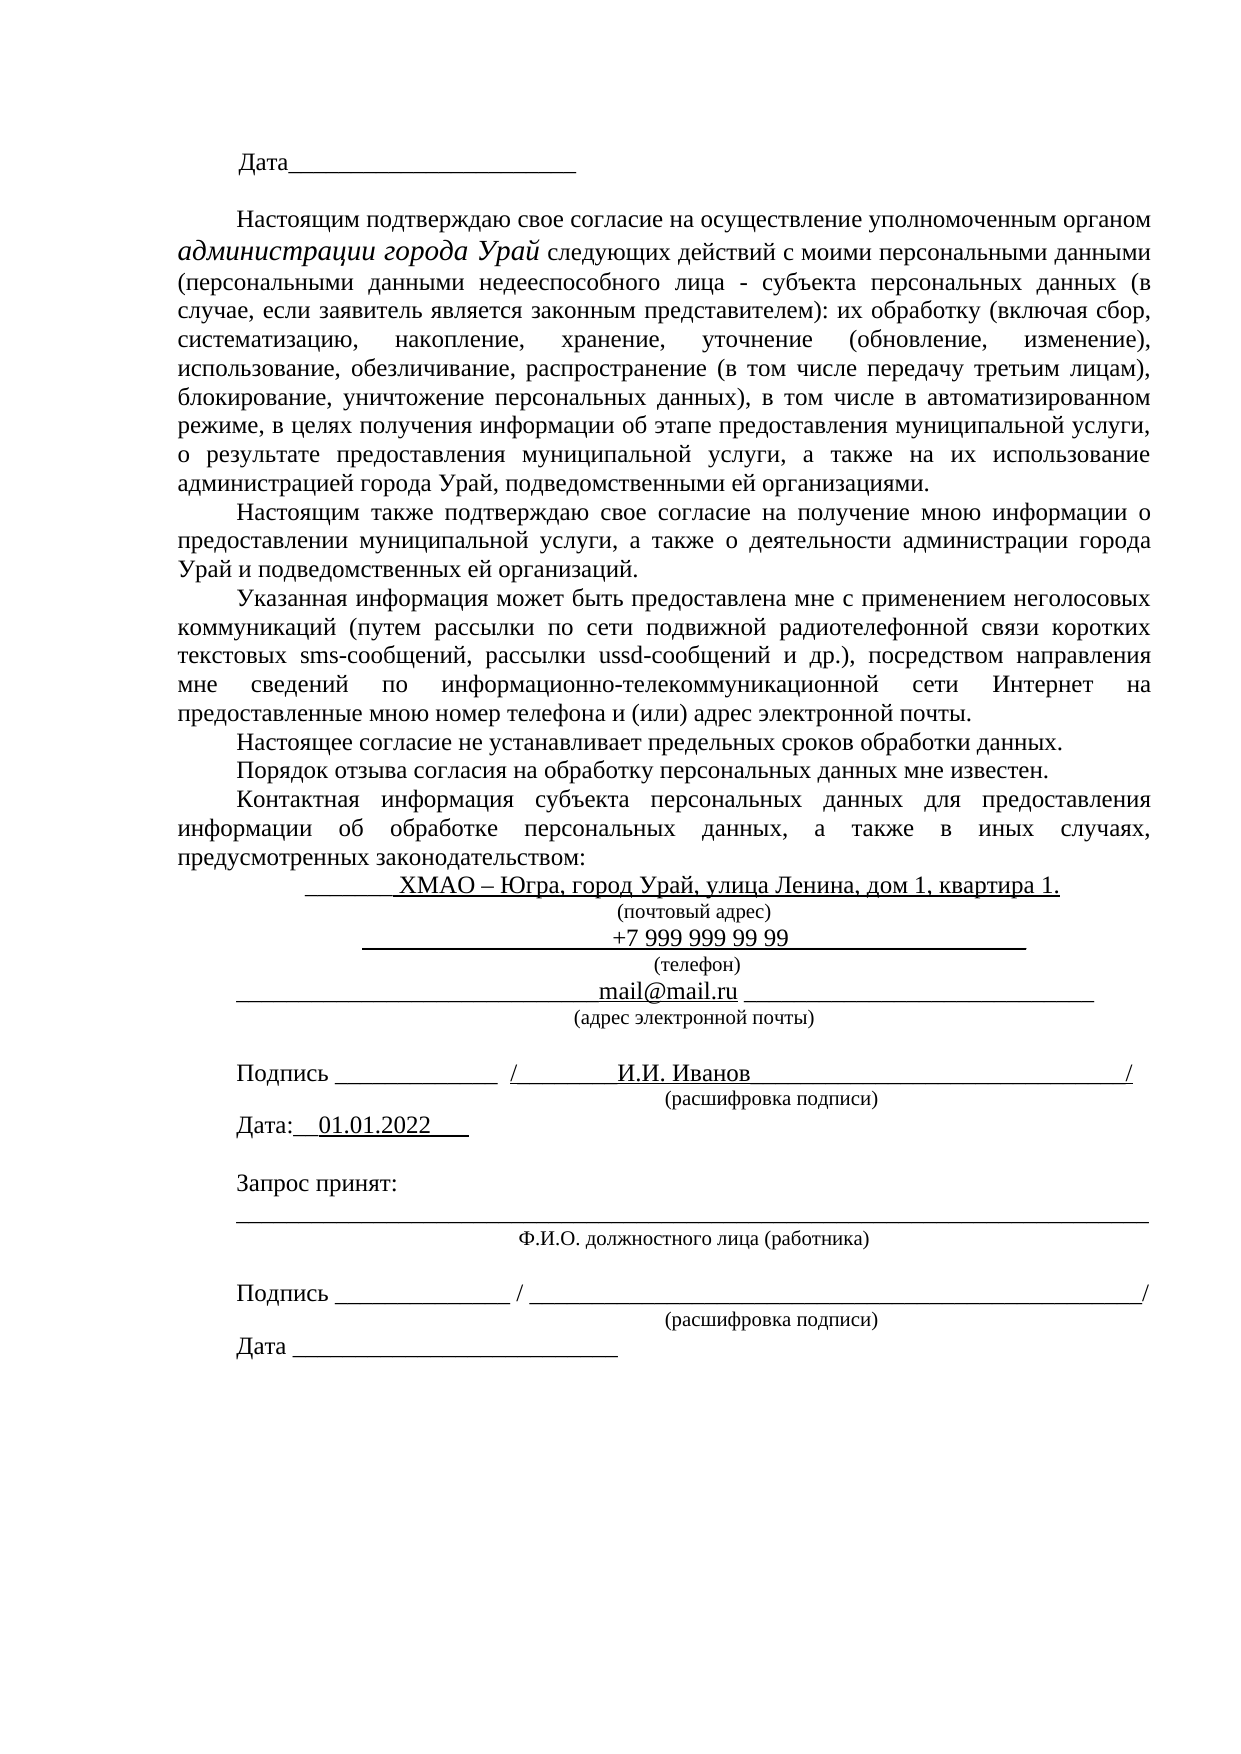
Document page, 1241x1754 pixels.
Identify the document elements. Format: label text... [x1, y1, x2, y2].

text _________________________________________________________________________ [177, 1197, 1152, 1225]
text Дата __________________________ [177, 1331, 1152, 1360]
text Дата:__01.01.2022___ [177, 1110, 1152, 1139]
text _______ ХМАО – Югра, город Урай, улица Ленина, дом 1, квартира 1. [177, 870, 1152, 899]
text ____________________+7 999 999 99 99___________________ [177, 923, 1152, 952]
text (телефон) [177, 952, 1152, 976]
text Запрос принят: [177, 1168, 1152, 1197]
text (расшифровка подписи) [177, 1307, 1152, 1331]
text Ф.И.О. должностного лица (работника) [177, 1225, 1152, 1249]
text Настоящее согласие не устанавливает предельных сроков обработки данных. [177, 727, 1152, 755]
text (адрес электронной почты) [177, 1005, 1152, 1029]
text Настоящим подтверждаю свое согласие на осуществление уполномоченным органом администрации города Урай следующих действий с моими персональными данными (персональными данными недееспособного лица - субъекта персональных данных (в случае, если заявитель является законным представителем): их обработку (включая сбор, систематизацию, накопление, хранение, уточнение (обновление, изменение), использование, обезличивание, распространение (в том числе передачу третьим лицам), блокирование, уничтожение персональных данных), в том числе в автоматизированном режиме, в целях получения информации об этапе предоставления муниципальной услуги, о результате предоставления муниципальной услуги, а также на их использование администрацией города Урай, подведомственными ей организациями. [177, 204, 1152, 497]
text (расшифровка подписи) [177, 1086, 1152, 1110]
text _____________________________mail@mail.ru ____________________________ [177, 976, 1152, 1005]
text (почтовый адрес) [177, 899, 1152, 923]
text Настоящим также подтверждаю свое согласие на получение мною информации о предоставлении муниципальной услуги, а также о деятельности администрации города Урай и подведомственных ей организаций. [177, 497, 1152, 583]
text Подпись _____________ /________И.И. Иванов______________________________/ [177, 1058, 1152, 1086]
text Дата_______________________ [179, 147, 1152, 176]
text Контактная информация субъекта персональных данных для предоставления информации об обработке персональных данных, а также в иных случаях, предусмотренных законодательством: [177, 784, 1152, 870]
text Подпись ______________ / _________________________________________________/ [177, 1278, 1152, 1307]
text Указанная информация может быть предоставлена мне с применением неголосовых коммуникаций (путем рассылки по сети подвижной радиотелефонной связи коротких текстовых sms-сообщений, рассылки ussd-сообщений и др.), посредством направления мне сведений по информационно-телекоммуникационной сети Интернет на предоставленные мною номер телефона и (или) адрес электронной почты. [177, 583, 1152, 727]
text Порядок отзыва согласия на обработку персональных данных мне известен. [177, 755, 1152, 784]
